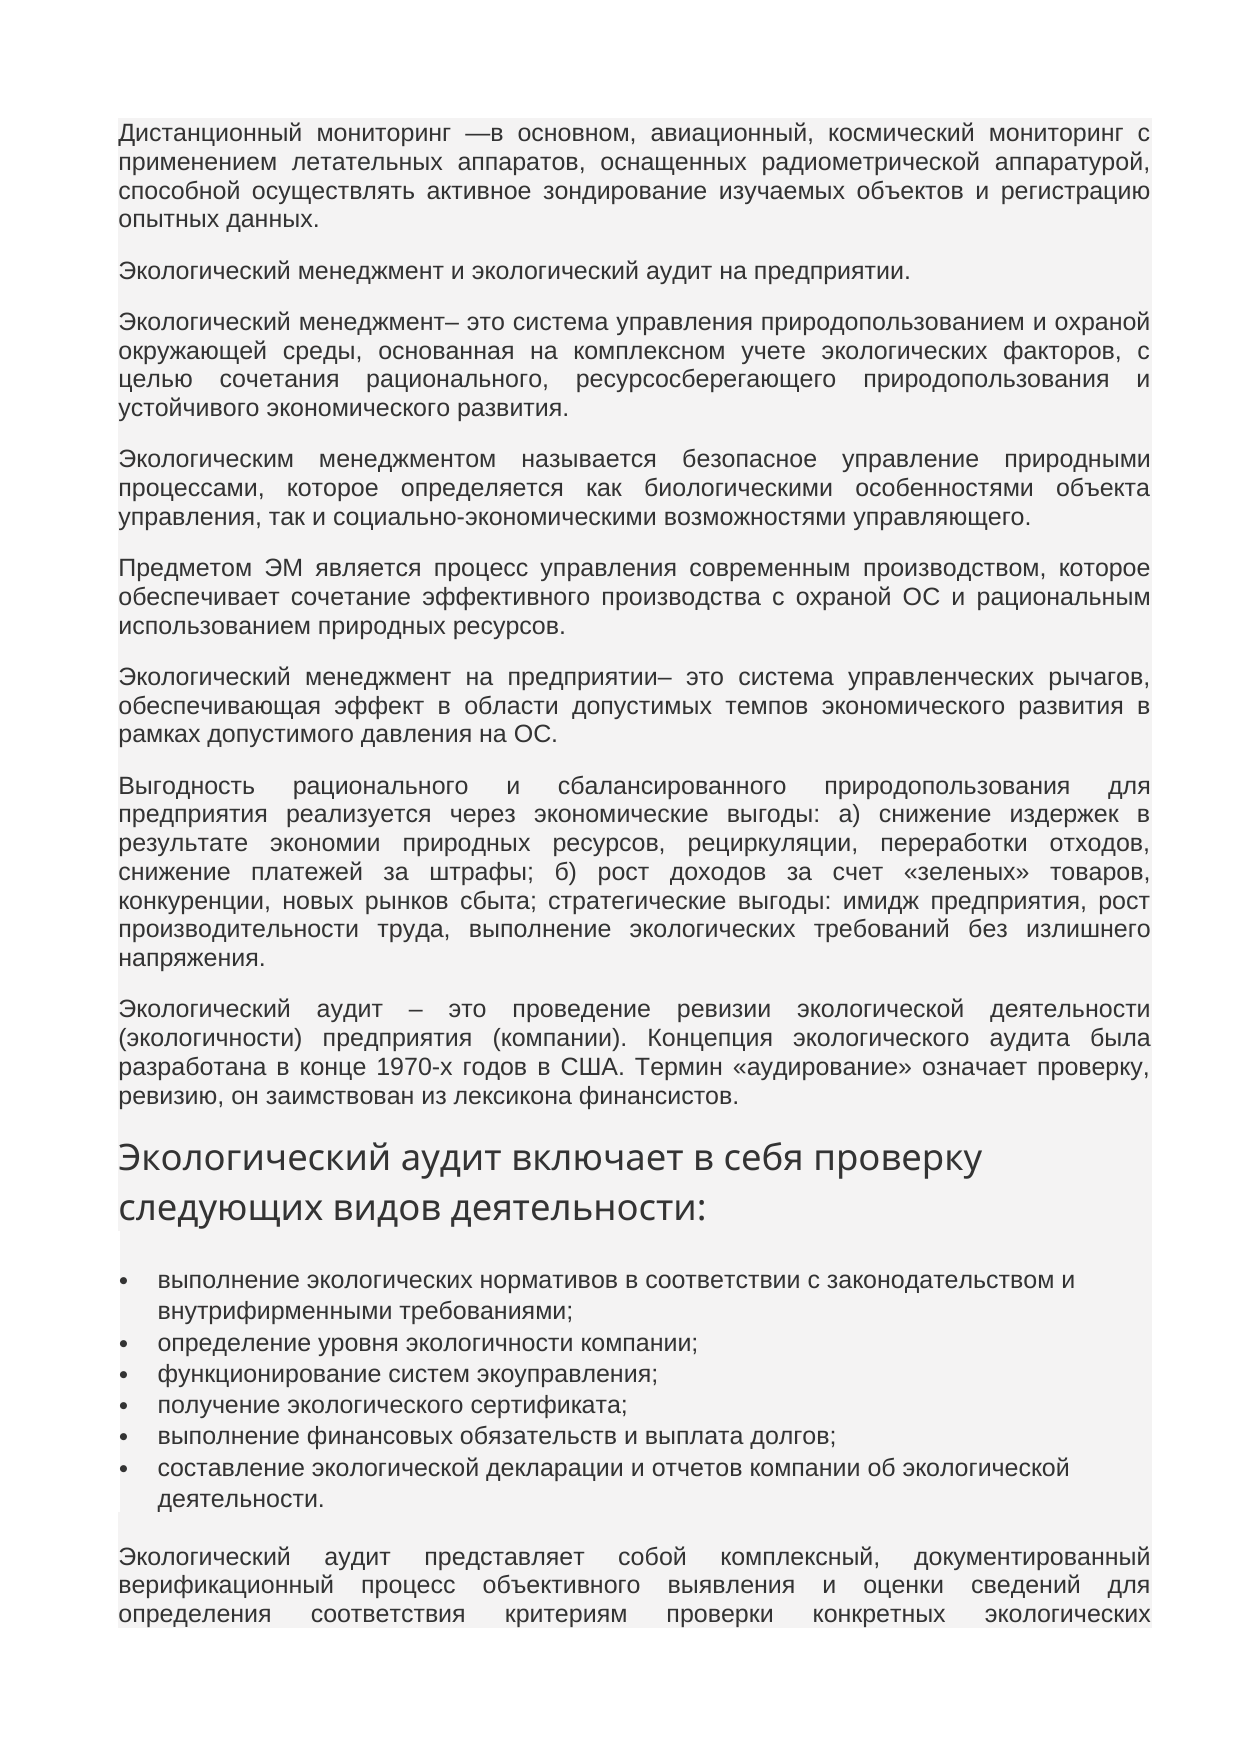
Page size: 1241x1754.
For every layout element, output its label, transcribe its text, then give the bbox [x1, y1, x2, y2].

text Выгодность рационального и сбалансированного природопользования для предприятия реализуется через экономические выгоды: а) снижение издержек в результате экономии природных ресурсов, рециркуляции, переработки отходов, снижение платежей за штрафы; б) рост доходов за счет «зеленых» товаров, конкуренции, новых рынков сбыта; стратегические выгоды: имидж предприятия, рост производительности труда, выполнение экологических требований без излишнего напряжения. [118, 771, 1152, 972]
list определение уровня экологичности компании; [120, 1325, 1152, 1356]
text Экологическим менеджментом называется безопасное управление природными процессами, которое определяется как биологическими особенностями объекта управления, так и социально-экономическими возможностями управляющего. [118, 444, 1152, 531]
list составление экологической декларации и отчетов компании об экологической деятельности. [120, 1450, 1152, 1512]
text Экологический менеджмент на предприятии– это система управленческих рычагов, обеспечивающая эффект в области допустимых темпов экономического развития в рамках допустимого давления на ОС. [118, 662, 1152, 748]
text Экологический аудит – это проведение ревизии экологической деятельности (экологичности) предприятия (компании). Концепция экологического аудита была разработана в конце 1970-х годов в США. Термин «аудирование» означает проверку, ревизию, он заимствован из лексикона финансистов. [118, 994, 1152, 1109]
text Экологический менеджмент– это система управления природопользованием и охраной окружающей среды, основанная на комплексном учете экологических факторов, с целью сочетания рационального, ресурсосберегающего природопользования и устойчивого экономического развития. [118, 307, 1152, 422]
list получение экологического сертификата; [120, 1387, 1152, 1419]
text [118, 1542, 1152, 1628]
text Экологический аудит включает в себя проверку следующих видов деятельности: [118, 1132, 1152, 1231]
text Предметом ЭМ является процесс управления современным производством, которое обеспечивает сочетание эффективного производства с охраной ОС и рациональным использованием природных ресурсов. [118, 553, 1152, 639]
text Дистанционный мониторинг —в основном, авиационный, космический мониторинг с применением летательных аппаратов, оснащенных радиометрической аппаратурой, способной осуществлять активное зондирование изучаемых объектов и регистрацию опытных данных. [118, 118, 1152, 233]
list выполнение экологических нормативов в соответствии с законодательством и внутрифирменными требованиями; [120, 1262, 1152, 1325]
list выполнение финансовых обязательств и выплата долгов; [120, 1419, 1152, 1450]
list функционирование систем экоуправления; [120, 1356, 1152, 1387]
text Экологический менеджмент и экологический аудит на предприятии. [118, 256, 1152, 284]
